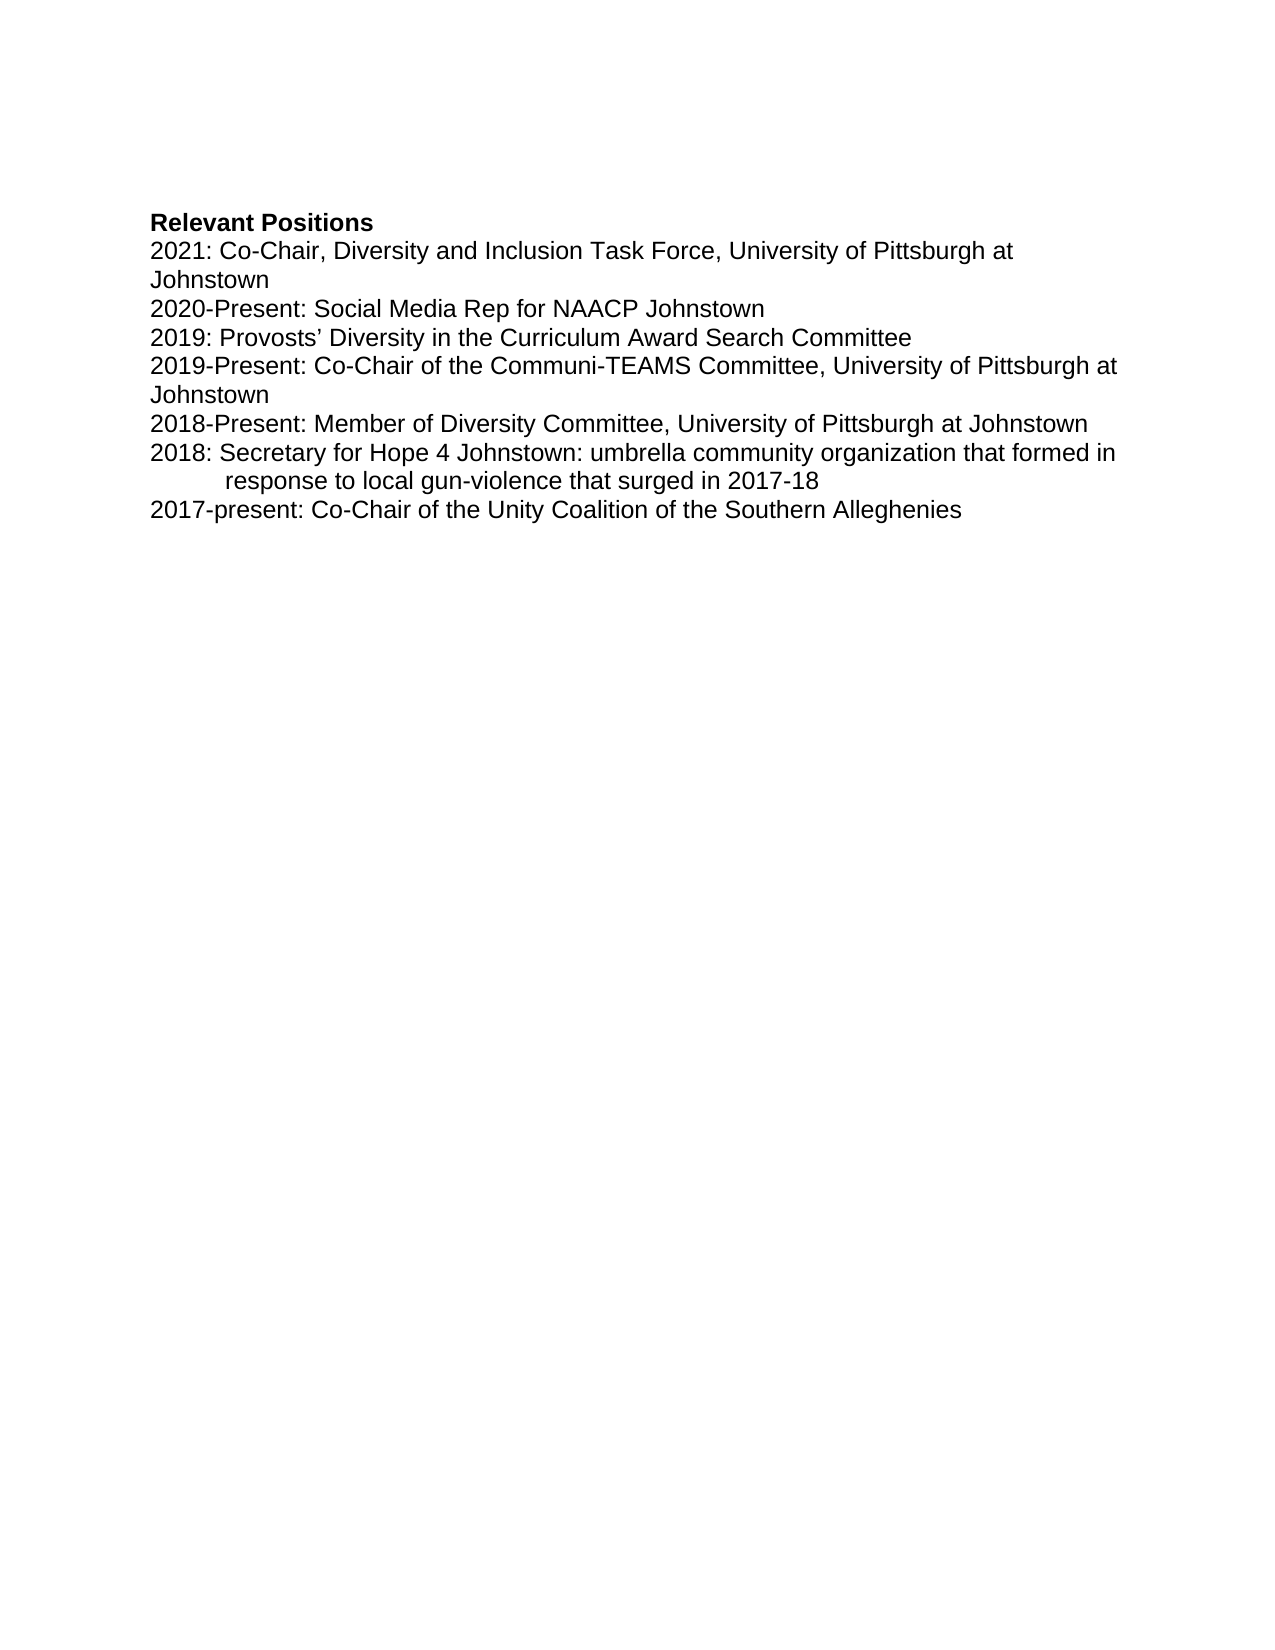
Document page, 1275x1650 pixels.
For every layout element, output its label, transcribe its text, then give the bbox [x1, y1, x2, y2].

text 2018-Present: Member of Diversity Committee, University of Pittsburgh at Johnstown [150, 409, 1125, 437]
text 2019: Provosts’ Diversity in the Curriculum Award Search Committee [150, 322, 1125, 351]
text 2020-Present: Social Media Rep for NAACP Johnstown [150, 294, 1125, 322]
text 2019-Present: Co-Chair of the Communi-TEAMS Committee, University of Pittsburgh at Johnstown [150, 351, 1125, 409]
text 2018: Secretary for Hope 4 Johnstown: umbrella community organization that formed in response to local gun-violence that surged in 2017-18 [150, 437, 1125, 495]
text 2017-present: Co-Chair of the Unity Coalition of the Southern Alleghenies [150, 495, 1125, 524]
text Relevant Positions [150, 207, 1125, 236]
text 2021: Co-Chair, Diversity and Inclusion Task Force, University of Pittsburgh at Johnstown [150, 236, 1125, 294]
